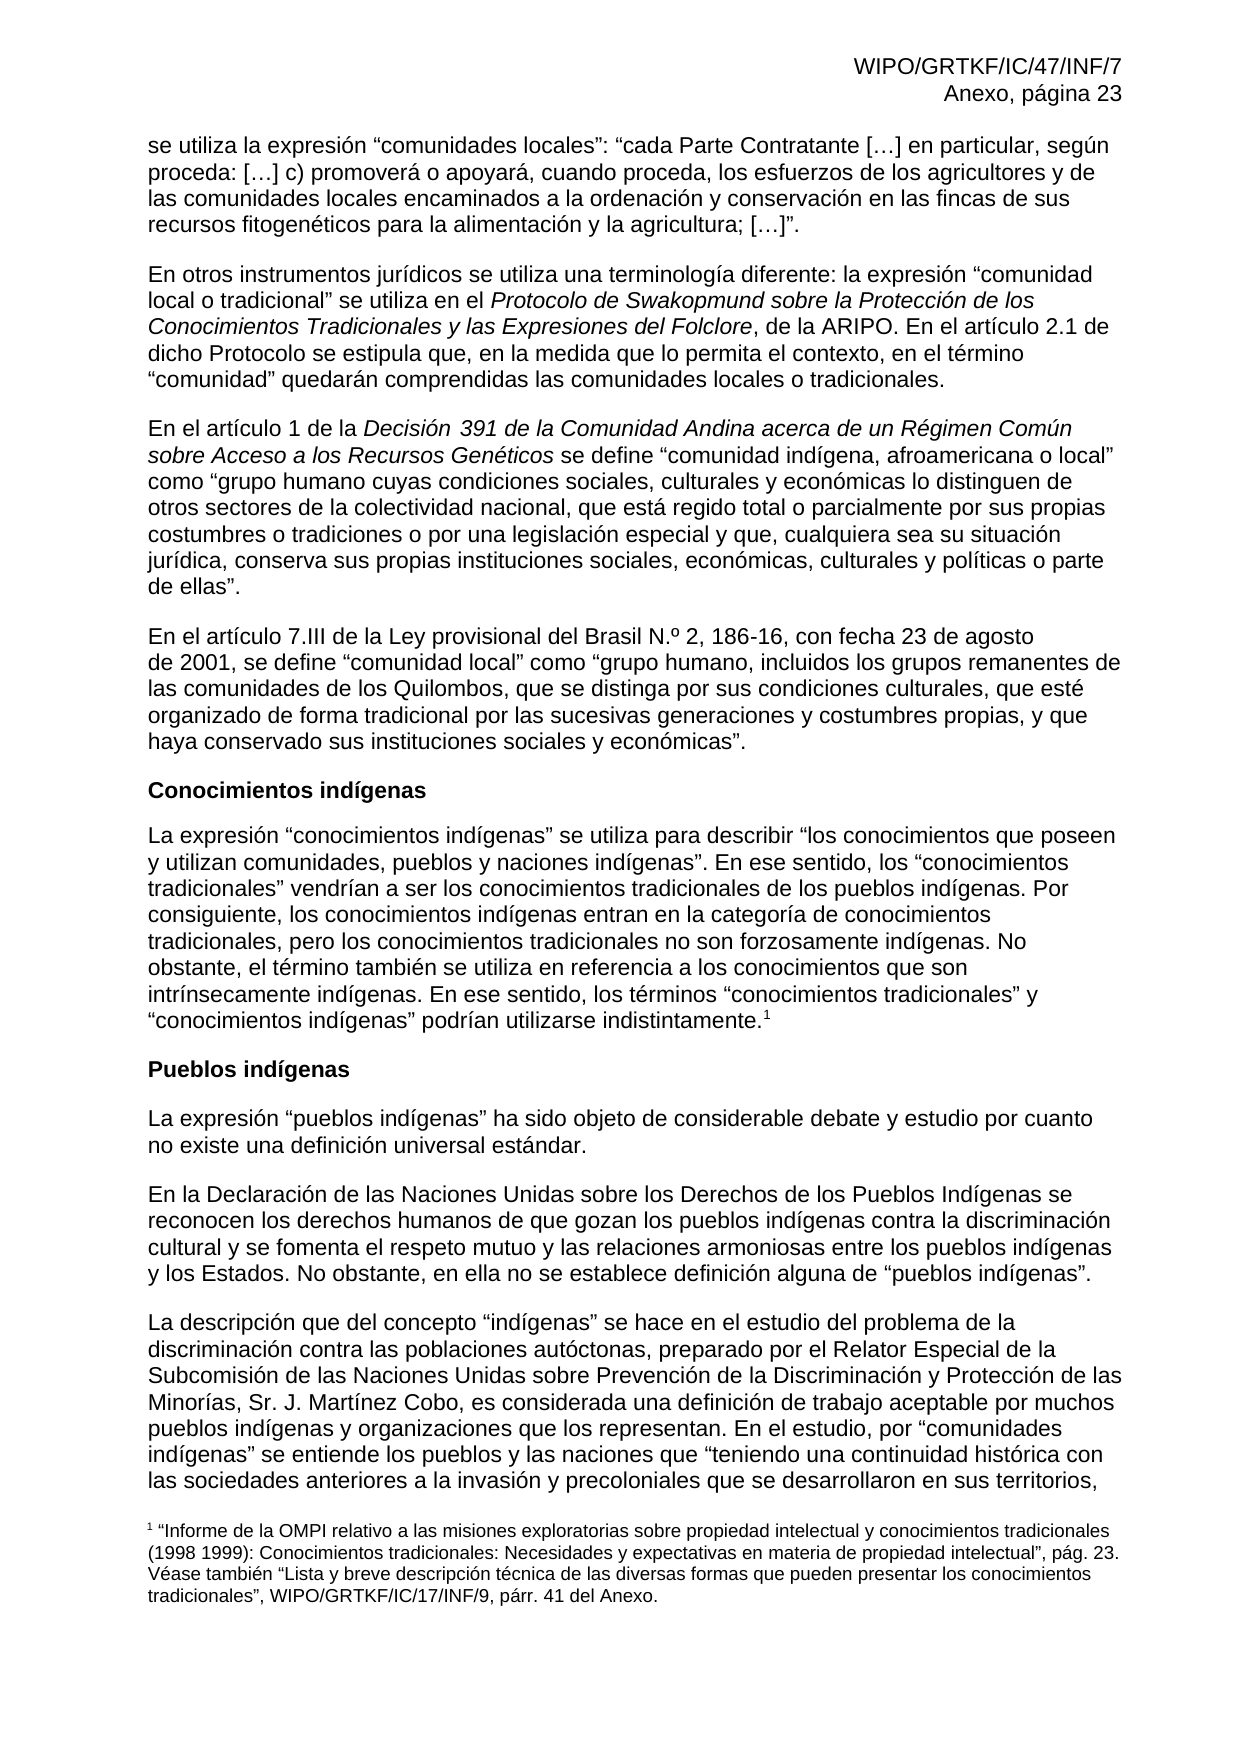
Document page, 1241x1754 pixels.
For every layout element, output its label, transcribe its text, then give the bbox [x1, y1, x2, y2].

subtitle Pueblos indígenas [148, 1056, 1122, 1082]
subtitle Conocimientos indígenas [148, 777, 1122, 804]
text En el artículo 1 de la Decisión 391 de la Comunidad Andina acerca de un Régimen Común sobre Acceso a los Recursos Genéticos se define “comunidad indígena, afroamericana o local” como “grupo humano cuyas condiciones sociales, culturales y económicas lo distinguen de otros sectores de la colectividad nacional, que está regido total o parcialmente por sus propias costumbres o tradiciones o por una legislación especial y que, cualquiera sea su situación jurídica, conserva sus propias instituciones sociales, económicas, culturales y políticas o parte de ellas”. [148, 415, 1122, 600]
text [148, 132, 1122, 238]
text La expresión “conocimientos indígenas” se utiliza para describir “los conocimientos que poseen y utilizan comunidades, pueblos y naciones indígenas”. En ese sentido, los “conocimientos tradicionales” vendrían a ser los conocimientos tradicionales de los pueblos indígenas. Por consiguiente, los conocimientos indígenas entran en la categoría de conocimientos tradicionales, pero los conocimientos tradicionales no son forzosamente indígenas. No obstante, el término también se utiliza en referencia a los conocimientos que son intrínsecamente indígenas. En ese sentido, los términos “conocimientos tradicionales” y “conocimientos indígenas” podrían utilizarse indistintamente. [148, 822, 1122, 1033]
text En otros instrumentos jurídicos se utiliza una terminología diferente: la expresión “comunidad local o tradicional” se utiliza en el Protocolo de Swakopmund sobre la Protección de los Conocimientos Tradicionales y las Expresiones del Folclore, de la ARIPO. En el artículo 2.1 de dicho Protocolo se estipula que, en la medida que lo permita el contexto, en el término “comunidad” quedarán comprendidas las comunidades locales o tradicionales. [148, 261, 1122, 392]
text La expresión “pueblos indígenas” ha sido objeto de considerable debate y estudio por cuanto no existe una definición universal estándar. [148, 1105, 1122, 1158]
text En el artículo 7.III de la Ley provisional del Brasil N.º 2, 186-16, con fecha 23 de agosto de 2001, se define “comunidad local” como “grupo humano, incluidos los grupos remanentes de las comunidades de los Quilombos, que se distinga por sus condiciones culturales, que esté organizado de forma tradicional por las sucesivas generaciones y costumbres propias, y que haya conservado sus instituciones sociales y económicas”. [148, 623, 1122, 754]
text En la Declaración de las Naciones Unidas sobre los Derechos de los Pueblos Indígenas se reconocen los derechos humanos de que gozan los pueblos indígenas contra la discriminación cultural y se fomenta el respeto mutuo y las relaciones armoniosas entre los pueblos indígenas y los Estados. No obstante, en ella no se establece definición alguna de “pueblos indígenas”. [148, 1181, 1122, 1286]
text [148, 1309, 1122, 1494]
